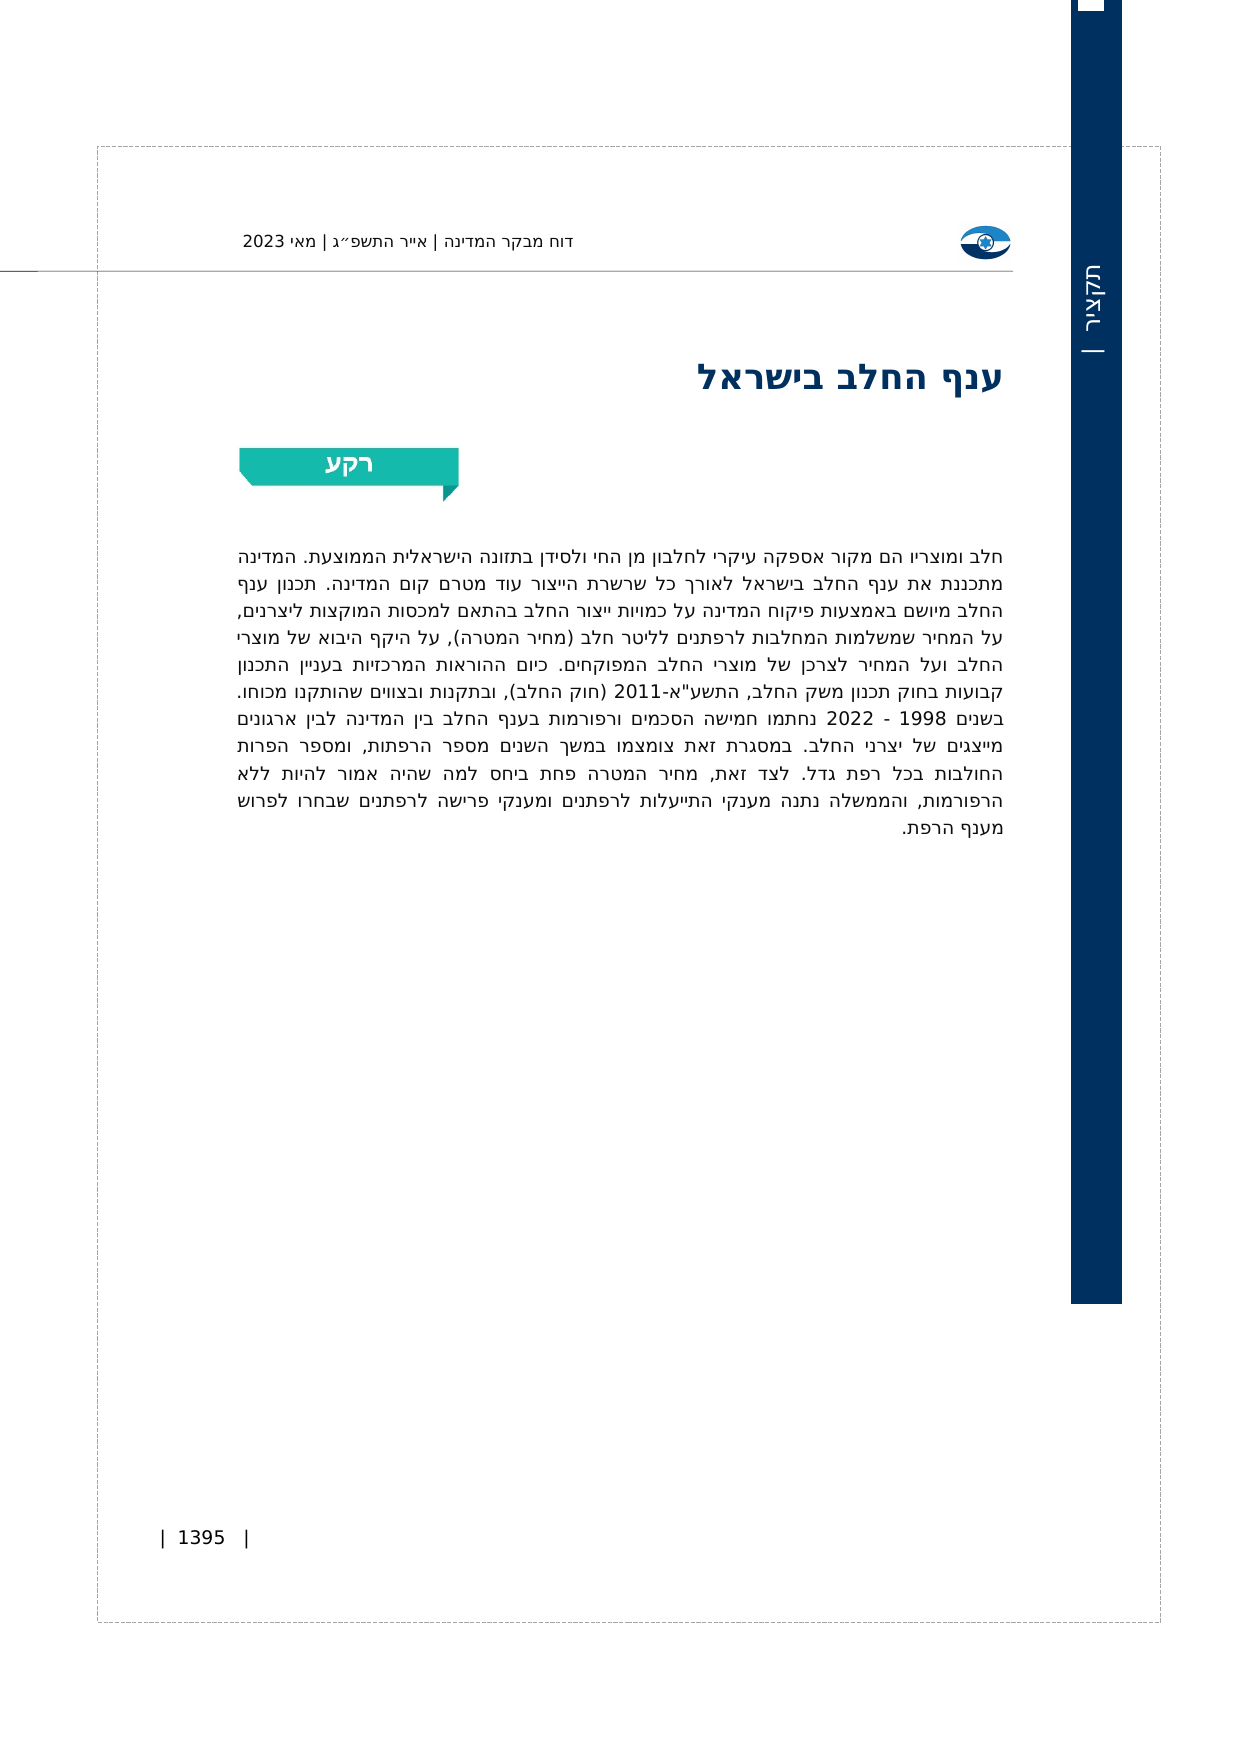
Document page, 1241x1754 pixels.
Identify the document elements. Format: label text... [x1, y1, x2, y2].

picture [957, 222, 1014, 263]
picture [235, 435, 463, 505]
text ענף החלב בישראל [236, 356, 1004, 398]
text חלב ומוצריו הם מקור אספקה עיקרי לחלבון מן החי ולסידן בתזונה הישראלית הממוצעת. המדינה מתכננת את ענף החלב בישראל לאורך כל שרשרת הייצור עוד מטרם קום המדינה. תכנון ענף החלב מיושם באמצעות פיקוח המדינה על כמויות ייצור החלב בהתאם למכסות המוקצות ליצרנים, על המחיר שמשלמות המחלבות לרפתנים לליטר חלב (מחיר המטרה), על היקף היבוא של מוצרי החלב ועל המחיר לצרכן של מוצרי החלב המפוקחים. כיום ההוראות המרכזיות בעניין התכנון קבועות בחוק תכנון משק החלב, התשע"א-2011 (חוק החלב), ובתקנות ובצווים שהותקנו מכוחו. בשנים 1998 - 2022 נחתמו חמישה הסכמים ורפורמות בענף החלב בין המדינה לבין ארגונים מייצגים של יצרני החלב. במסגרת זאת צומצמו במשך השנים מספר הרפתות, ומספר הפרות החולבות בכל רפת גדל. לצד זאת, מחיר המטרה פחת ביחס למה שהיה אמור להיות ללא הרפורמות, והממשלה נתנה מענקי התייעלות לרפתנים ומענקי פרישה לרפתנים שבחרו לפרוש מענף הרפת. [236, 435, 1004, 839]
